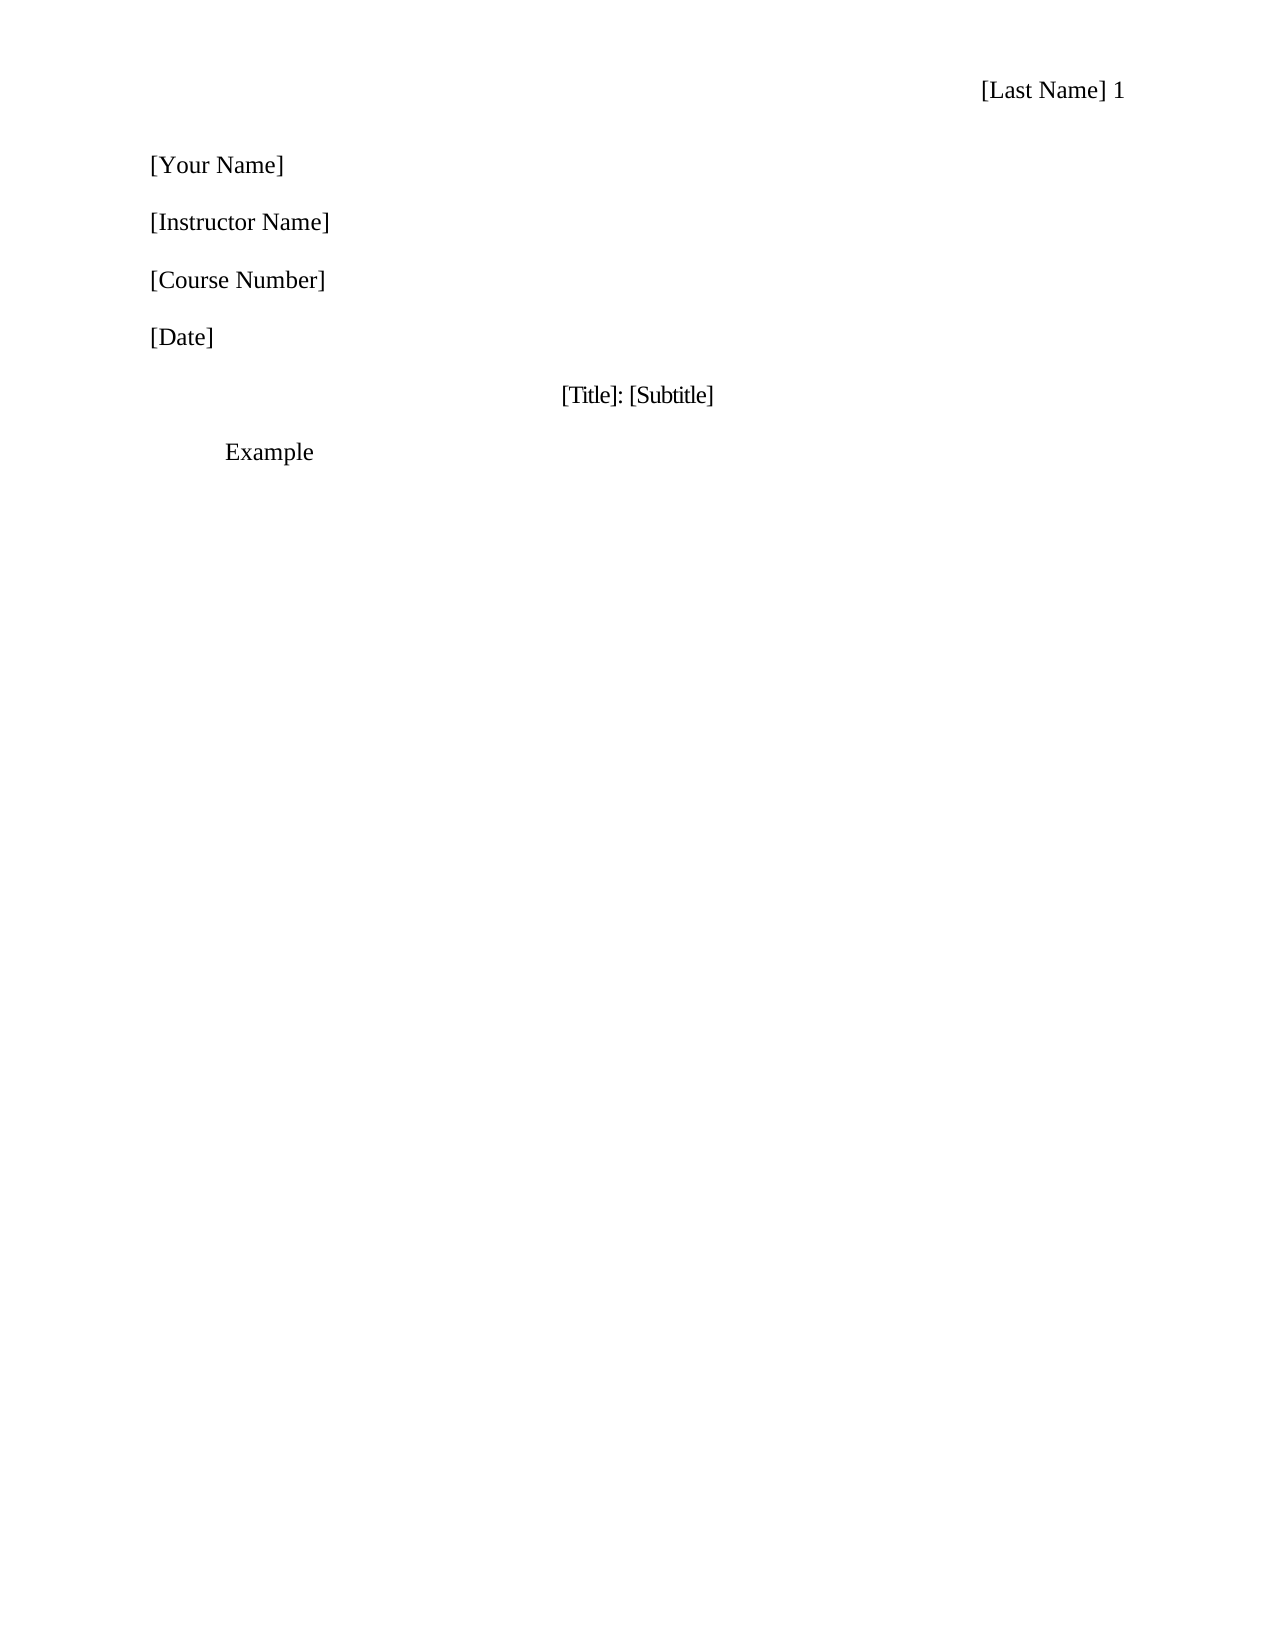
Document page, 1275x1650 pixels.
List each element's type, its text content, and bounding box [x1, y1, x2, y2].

text Example [150, 437, 1125, 466]
title : [150, 380, 1125, 409]
